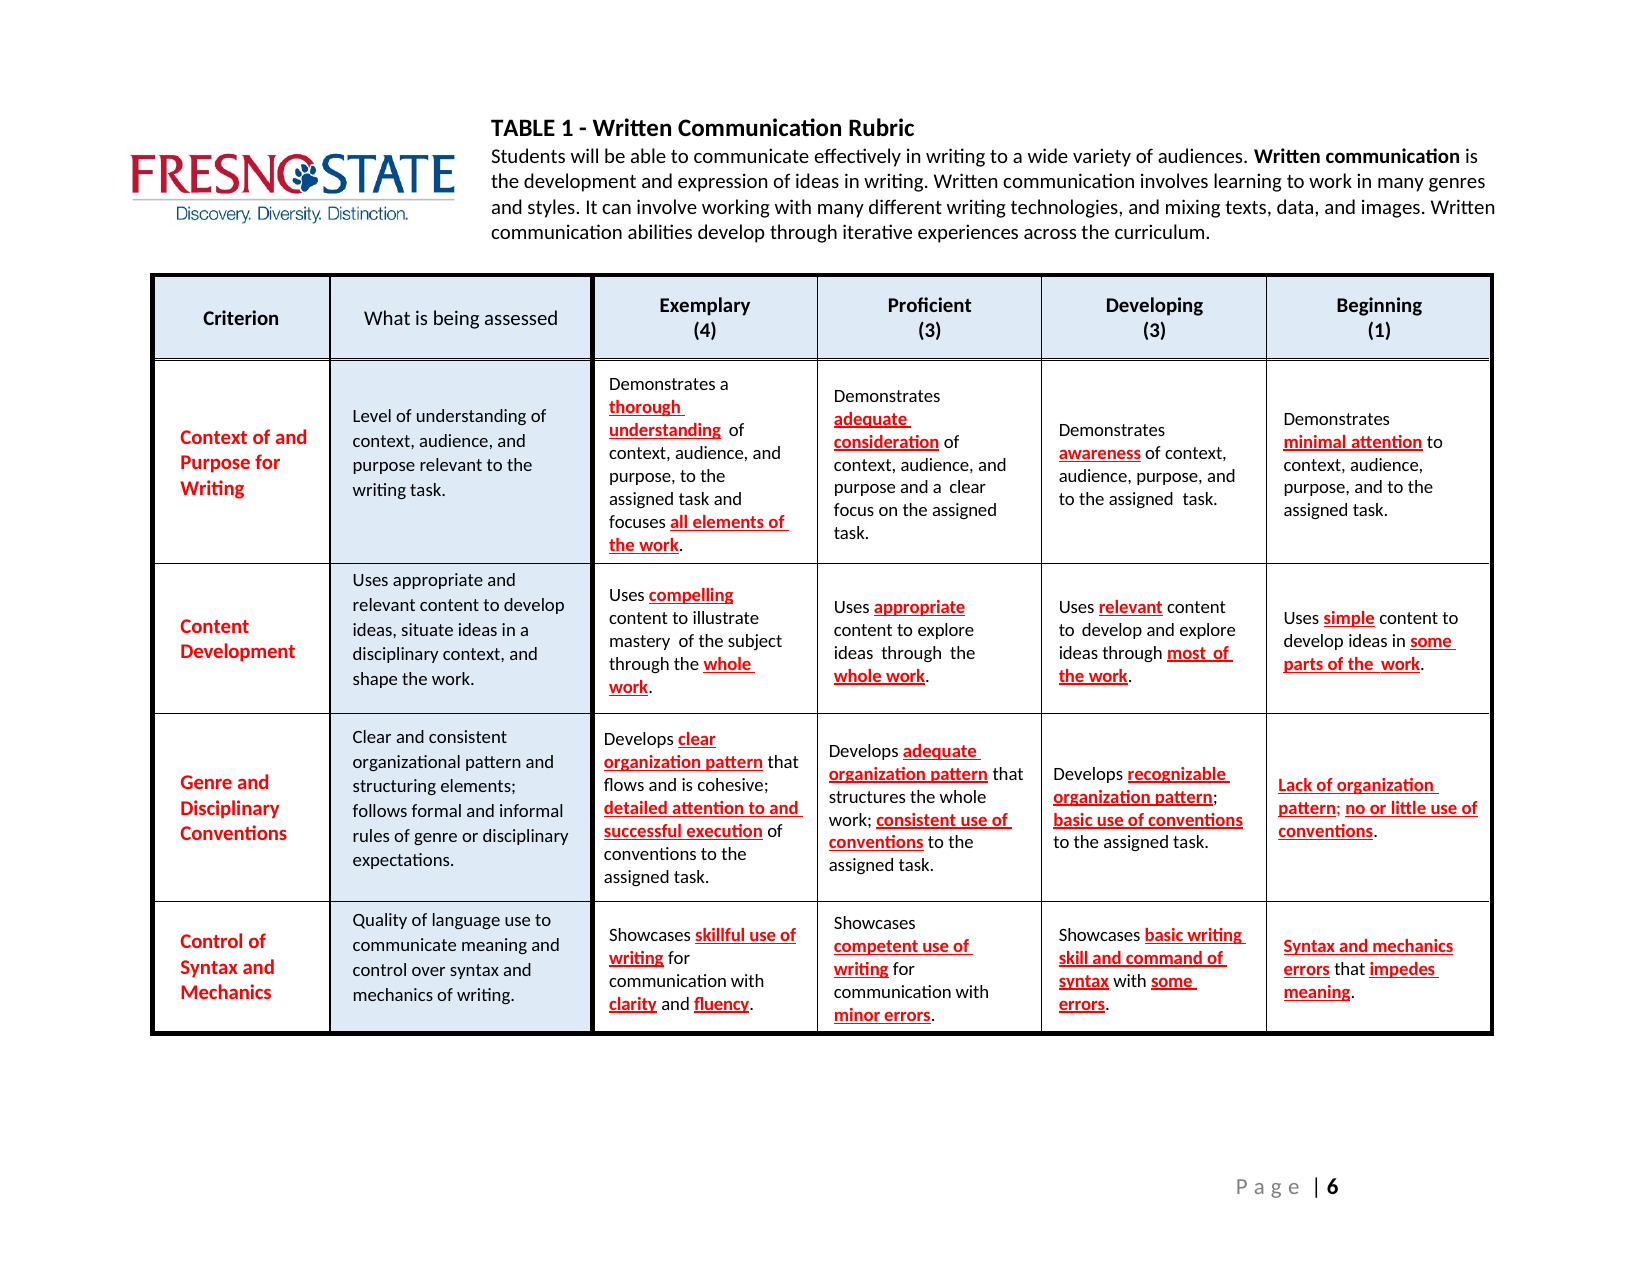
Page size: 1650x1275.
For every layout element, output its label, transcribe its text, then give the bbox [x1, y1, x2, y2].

table_cell Demonstrates a thorough understanding of context, audience, and purpose, to the assigned task and focuses all elements of the work. [595, 361, 817, 563]
table_cell Develops adequate organization pattern that structures the whole work; consistent use of conventions to the assigned task. [818, 714, 1041, 901]
table_cell Demonstrates minimal attention to context, audience, purpose, and to the assigned task. [1267, 358, 1490, 563]
table_cell Showcases skillful use of writing for communication with clarity and fluency. [595, 902, 817, 1031]
table_cell Uses compelling content to illustrate mastery of the subject through the whole work. [595, 564, 817, 713]
table_cell Uses relevant content to develop and explore ideas through most of the work. [1042, 564, 1266, 713]
table_cell Develops recognizable organization pattern; basic use of conventions to the assigned task. [1042, 714, 1266, 901]
table_cell Demonstrates adequate consideration of context, audience, and purpose and a clear focus on the assigned task. [818, 361, 1041, 563]
table_cell Develops clear organization pattern that flows and is cohesive; detailed attention to and successful execution of conventions to the assigned task. [595, 714, 817, 901]
table_cell Genre and Disciplinary Conventions [155, 714, 329, 901]
table_cell [331, 902, 590, 1031]
table_cell Control of Syntax and Mechanics [155, 902, 329, 1031]
table_cell [331, 564, 590, 713]
table_cell Showcases basic writing skill and command of syntax with some errors. [1042, 902, 1266, 1031]
table_cell Context of and Purpose for Writing [155, 361, 329, 563]
text TABLE 1 - Written Communication Rubric [150, 112, 1500, 143]
table_cell Uses appropriate content to explore ideas through the whole work. [818, 564, 1041, 713]
text Students will be able to communicate effectively in writing to a wide variety of audiences. Written communication is the development and expression of ideas in writing. Written communication involves learning to work in many genres and styles. It can involve working with many different writing technologies, and mixing texts, data, and images. Written communication abilities develop through iterative experiences across the curriculum. [150, 143, 1500, 245]
table_cell Showcases competent use of writing for communication with minor errors. [818, 902, 1041, 1031]
table_header Developing (3) [1042, 277, 1266, 358]
table_cell [331, 361, 590, 563]
table_header Criterion [155, 277, 329, 358]
table_header What is being assessed [331, 277, 590, 358]
table_cell Lack of organization pattern; no or little use of conventions. [1267, 713, 1490, 901]
table_header Beginning (1) [1267, 277, 1490, 358]
table_cell [331, 714, 590, 901]
table_header Proficient (3) [818, 277, 1041, 358]
table_cell Content Development [155, 564, 329, 713]
table_header Exemplary (4) [595, 277, 817, 358]
table_cell Syntax and mechanics errors that impedes meaning. [1267, 901, 1490, 1031]
table_cell Uses simple content to develop ideas in some parts of the work. [1267, 563, 1490, 713]
table_cell Demonstrates awareness of context, audience, purpose, and to the assigned task. [1042, 361, 1266, 563]
picture [126, 136, 473, 238]
